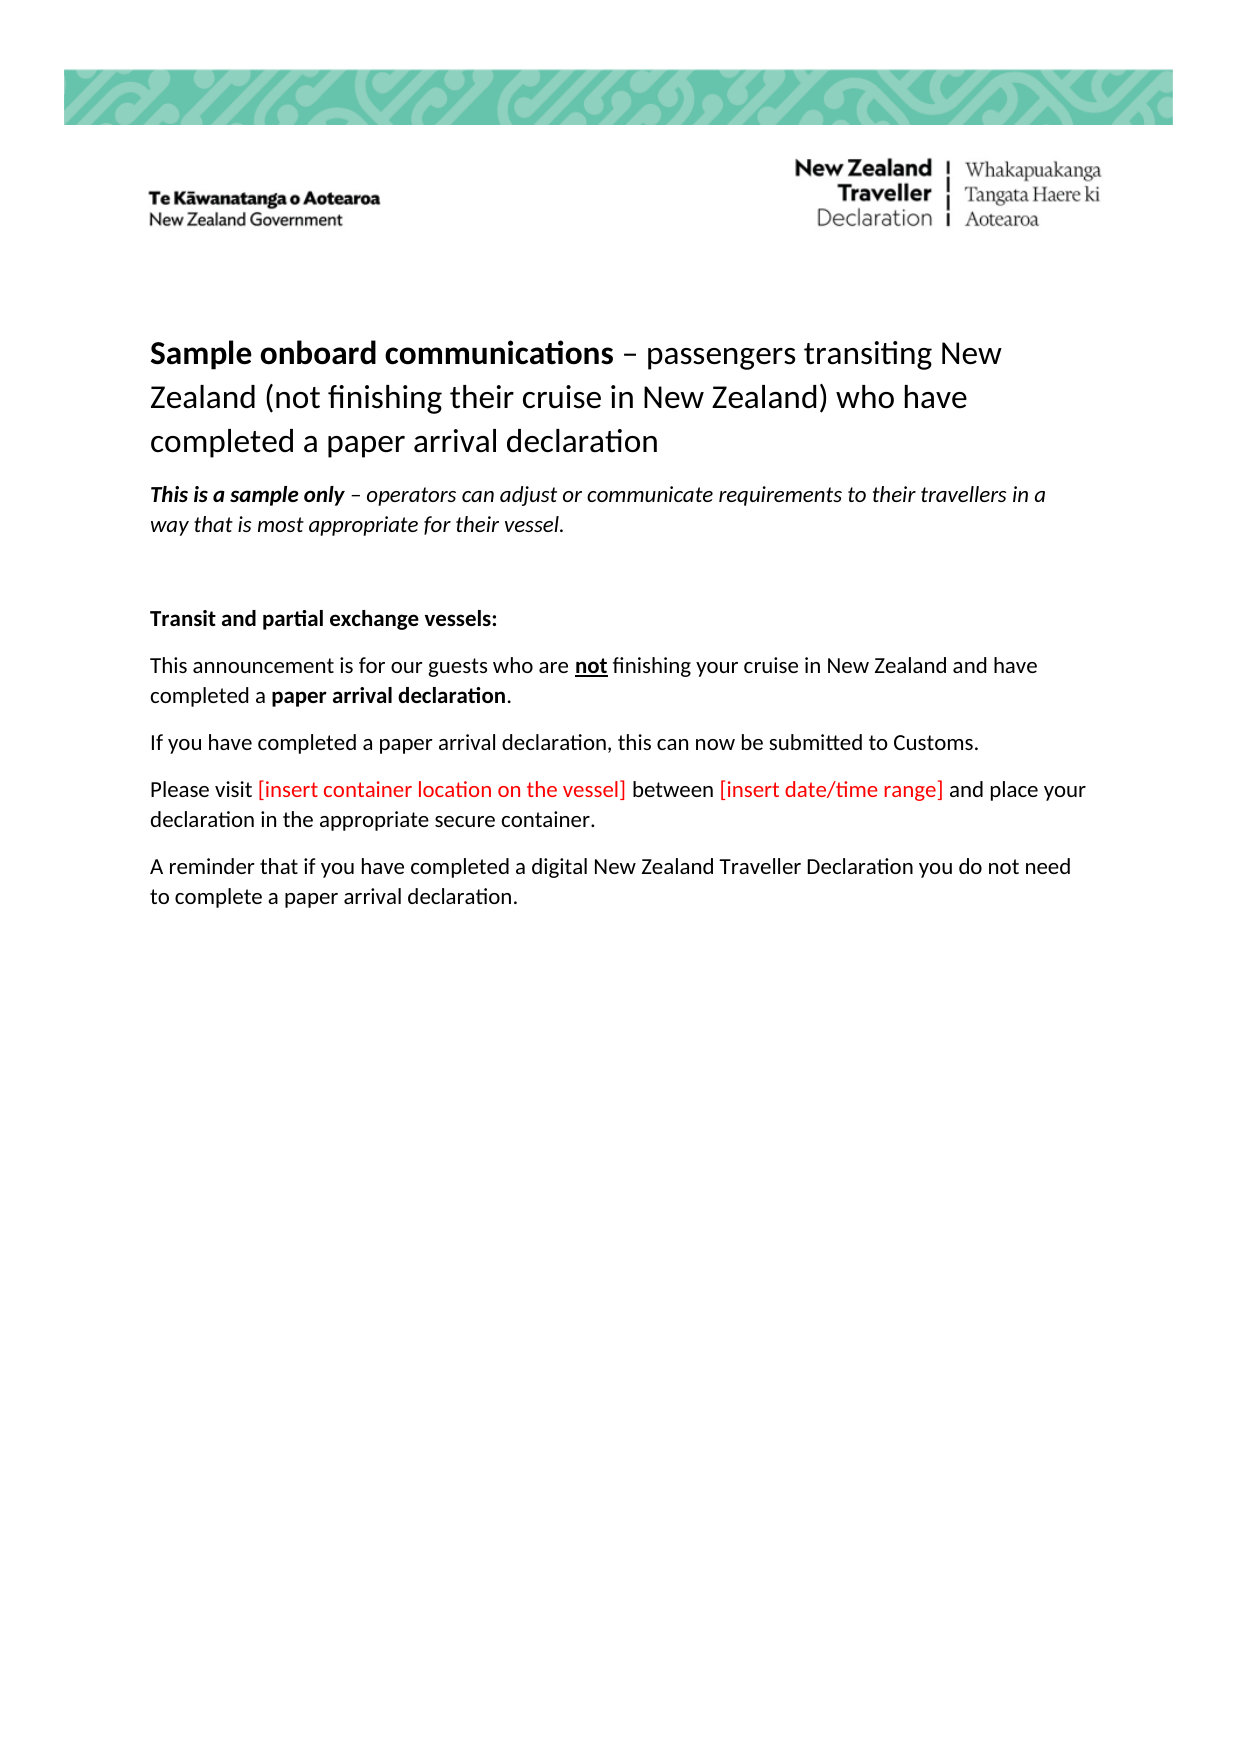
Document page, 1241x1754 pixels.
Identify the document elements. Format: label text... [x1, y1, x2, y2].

text Transit and partial exchange vessels: [150, 604, 1090, 632]
text This announcement is for our guests who are not finishing your cruise in New Zealand and have completed a paper arrival declaration. [150, 651, 1090, 709]
text This is a sample only – operators can adjust or communicate requirements to their travellers in a way that is most appropriate for their vessel. [150, 480, 1090, 539]
picture [61, 64, 1177, 252]
text If you have completed a paper arrival declaration, this can now be submitted to Customs. [150, 728, 1090, 756]
text Please visit [insert container location on the vessel] between [insert date/time range] and place your declaration in the appropriate secure container. [150, 775, 1090, 833]
text A reminder that if you have completed a digital New Zealand Traveller Declaration you do not need to complete a paper arrival declaration. [150, 852, 1090, 911]
text Sample onboard communications – passengers transiting New Zealand (not finishing their cruise in New Zealand) who have completed a paper arrival declaration [150, 332, 1090, 461]
